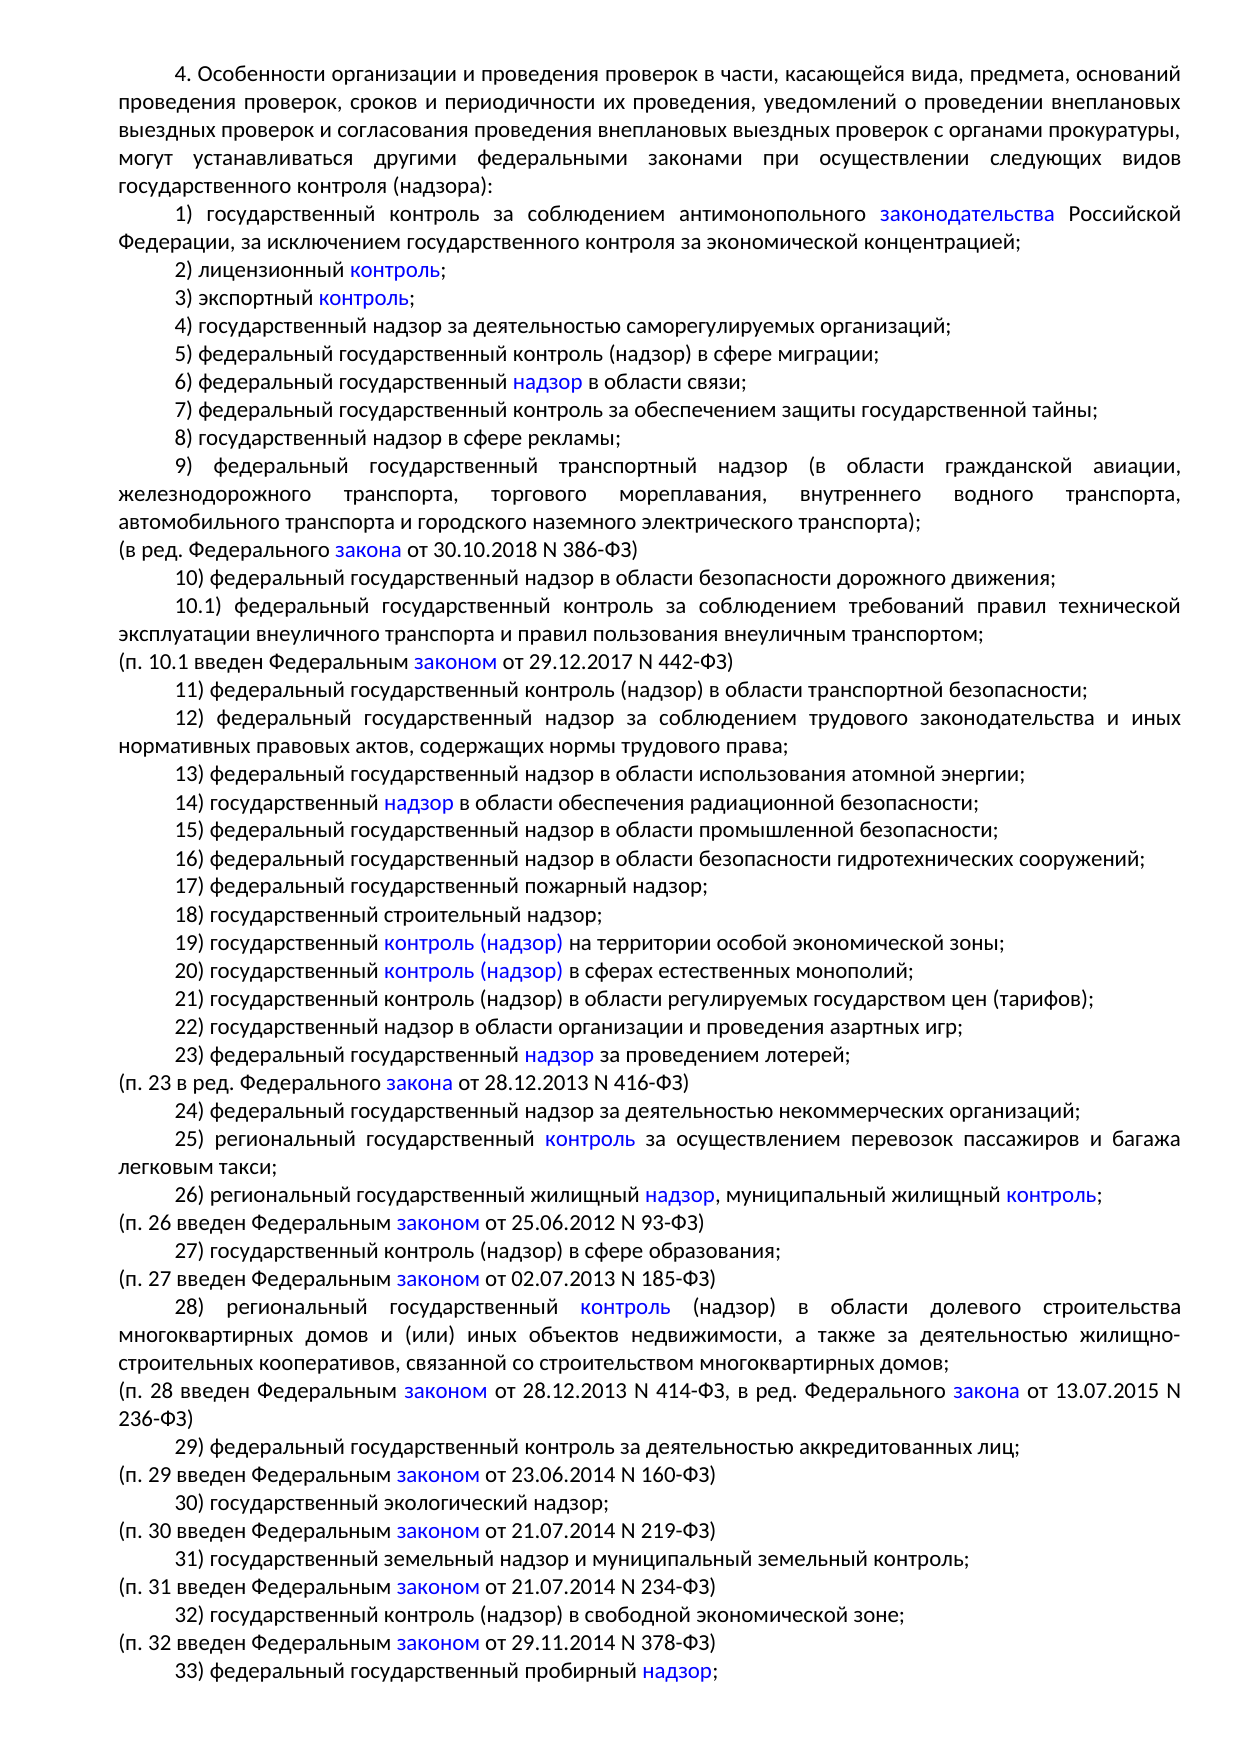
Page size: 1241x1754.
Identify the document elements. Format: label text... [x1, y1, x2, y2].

text 11) федеральный государственный контроль (надзор) в области транспортной безопасности; [118, 676, 1181, 703]
text 22) государственный надзор в области организации и проведения азартных игр; [118, 1012, 1181, 1040]
text 17) федеральный государственный пожарный надзор; [118, 872, 1181, 900]
text 19) государственный контроль (надзор) на территории особой экономической зоны; [118, 928, 1181, 956]
text 3) экспортный контроль; [118, 283, 1181, 311]
text 7) федеральный государственный контроль за обеспечением защиты государственной тайны; [118, 395, 1181, 423]
text 15) федеральный государственный надзор в области промышленной безопасности; [118, 816, 1181, 844]
text (п. 26 введен Федеральным законом от 25.06.2012 N 93-ФЗ) [118, 1208, 1181, 1236]
text 29) федеральный государственный контроль за деятельностью аккредитованных лиц; [118, 1432, 1181, 1460]
text 9) федеральный государственный транспортный надзор (в области гражданской авиации, железнодорожного транспорта, торгового мореплавания, внутреннего водного транспорта, автомобильного транспорта и городского наземного электрического транспорта); [118, 451, 1181, 535]
text 26) региональный государственный жилищный надзор, муниципальный жилищный контроль; [118, 1180, 1181, 1208]
text (п. 28 введен Федеральным законом от 28.12.2013 N 414-ФЗ, в ред. Федерального закона от 13.07.2015 N 236-ФЗ) [118, 1376, 1181, 1432]
text 14) государственный надзор в области обеспечения радиационной безопасности; [118, 788, 1181, 816]
text 20) государственный контроль (надзор) в сферах естественных монополий; [118, 956, 1181, 984]
text 4) государственный надзор за деятельностью саморегулируемых организаций; [118, 311, 1181, 339]
text 24) федеральный государственный надзор за деятельностью некоммерческих организаций; [118, 1096, 1181, 1124]
text 5) федеральный государственный контроль (надзор) в сфере миграции; [118, 339, 1181, 367]
text 10.1) федеральный государственный контроль за соблюдением требований правил технической эксплуатации внеуличного транспорта и правил пользования внеуличным транспортом; [118, 591, 1181, 647]
text 27) государственный контроль (надзор) в сфере образования; [118, 1236, 1181, 1264]
text 1) государственный контроль за соблюдением антимонопольного законодательства Российской Федерации, за исключением государственного контроля за экономической концентрацией; [118, 199, 1181, 255]
text 28) региональный государственный контроль (надзор) в области долевого строительства многоквартирных домов и (или) иных объектов недвижимости, а также за деятельностью жилищно-строительных кооперативов, связанной со строительством многоквартирных домов; [118, 1292, 1181, 1376]
text 25) региональный государственный контроль за осуществлением перевозок пассажиров и багажа легковым такси; [118, 1124, 1181, 1180]
text (п. 30 введен Федеральным законом от 21.07.2014 N 219-ФЗ) [118, 1516, 1181, 1544]
text (в ред. Федерального закона от 30.10.2018 N 386-ФЗ) [118, 535, 1181, 563]
text 23) федеральный государственный надзор за проведением лотерей; [118, 1040, 1181, 1068]
text 21) государственный контроль (надзор) в области регулируемых государством цен (тарифов); [118, 984, 1181, 1012]
text 30) государственный экологический надзор; [118, 1488, 1181, 1516]
text (п. 23 в ред. Федерального закона от 28.12.2013 N 416-ФЗ) [118, 1068, 1181, 1096]
text 18) государственный строительный надзор; [118, 900, 1181, 928]
text 8) государственный надзор в сфере рекламы; [118, 423, 1181, 451]
text 6) федеральный государственный надзор в области связи; [118, 367, 1181, 395]
text 16) федеральный государственный надзор в области безопасности гидротехнических сооружений; [118, 844, 1181, 872]
text (п. 32 введен Федеральным законом от 29.11.2014 N 378-ФЗ) [118, 1628, 1181, 1656]
text (п. 27 введен Федеральным законом от 02.07.2013 N 185-ФЗ) [118, 1264, 1181, 1292]
text 33) федеральный государственный пробирный надзор; [118, 1656, 1181, 1684]
text 4. Особенности организации и проведения проверок в части, касающейся вида, предмета, оснований проведения проверок, сроков и периодичности их проведения, уведомлений о проведении внеплановых выездных проверок и согласования проведения внеплановых выездных проверок с органами прокуратуры, могут устанавливаться другими федеральными законами при осуществлении следующих видов государственного контроля (надзора): [118, 59, 1181, 199]
text (п. 10.1 введен Федеральным законом от 29.12.2017 N 442-ФЗ) [118, 647, 1181, 676]
text (п. 29 введен Федеральным законом от 23.06.2014 N 160-ФЗ) [118, 1460, 1181, 1488]
text 31) государственный земельный надзор и муниципальный земельный контроль; [118, 1544, 1181, 1572]
text 10) федеральный государственный надзор в области безопасности дорожного движения; [118, 563, 1181, 591]
text 2) лицензионный контроль; [118, 255, 1181, 283]
text 13) федеральный государственный надзор в области использования атомной энергии; [118, 759, 1181, 788]
text 32) государственный контроль (надзор) в свободной экономической зоне; [118, 1600, 1181, 1628]
text 12) федеральный государственный надзор за соблюдением трудового законодательства и иных нормативных правовых актов, содержащих нормы трудового права; [118, 703, 1181, 759]
text (п. 31 введен Федеральным законом от 21.07.2014 N 234-ФЗ) [118, 1572, 1181, 1600]
